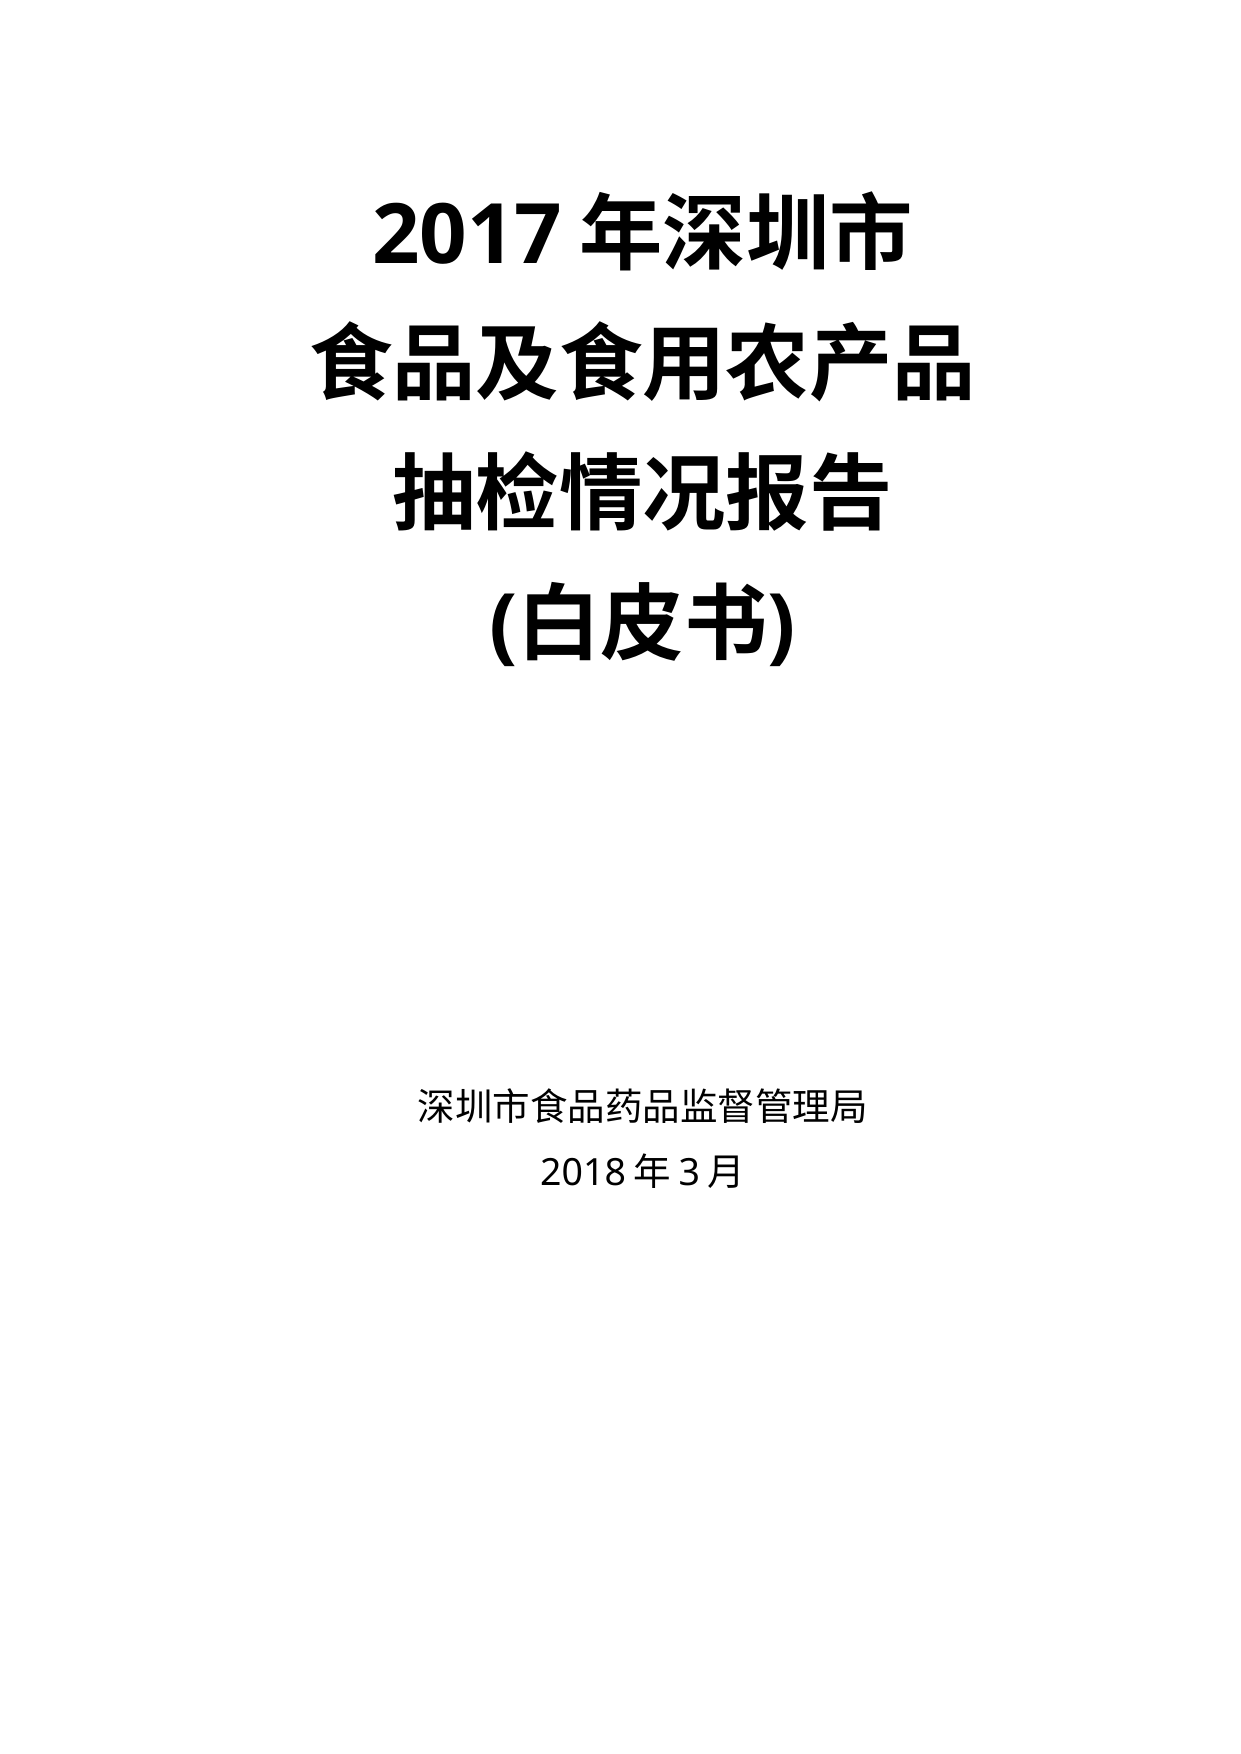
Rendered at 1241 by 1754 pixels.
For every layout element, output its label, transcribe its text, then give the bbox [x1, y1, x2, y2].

text 2018年3月 [177, 1137, 1107, 1202]
text 深圳市食品药品监督管理局 [177, 1072, 1107, 1137]
table_header 2017年深圳市 食品及食用农产品 抽检情况报告 (白皮书) [166, 162, 1118, 682]
